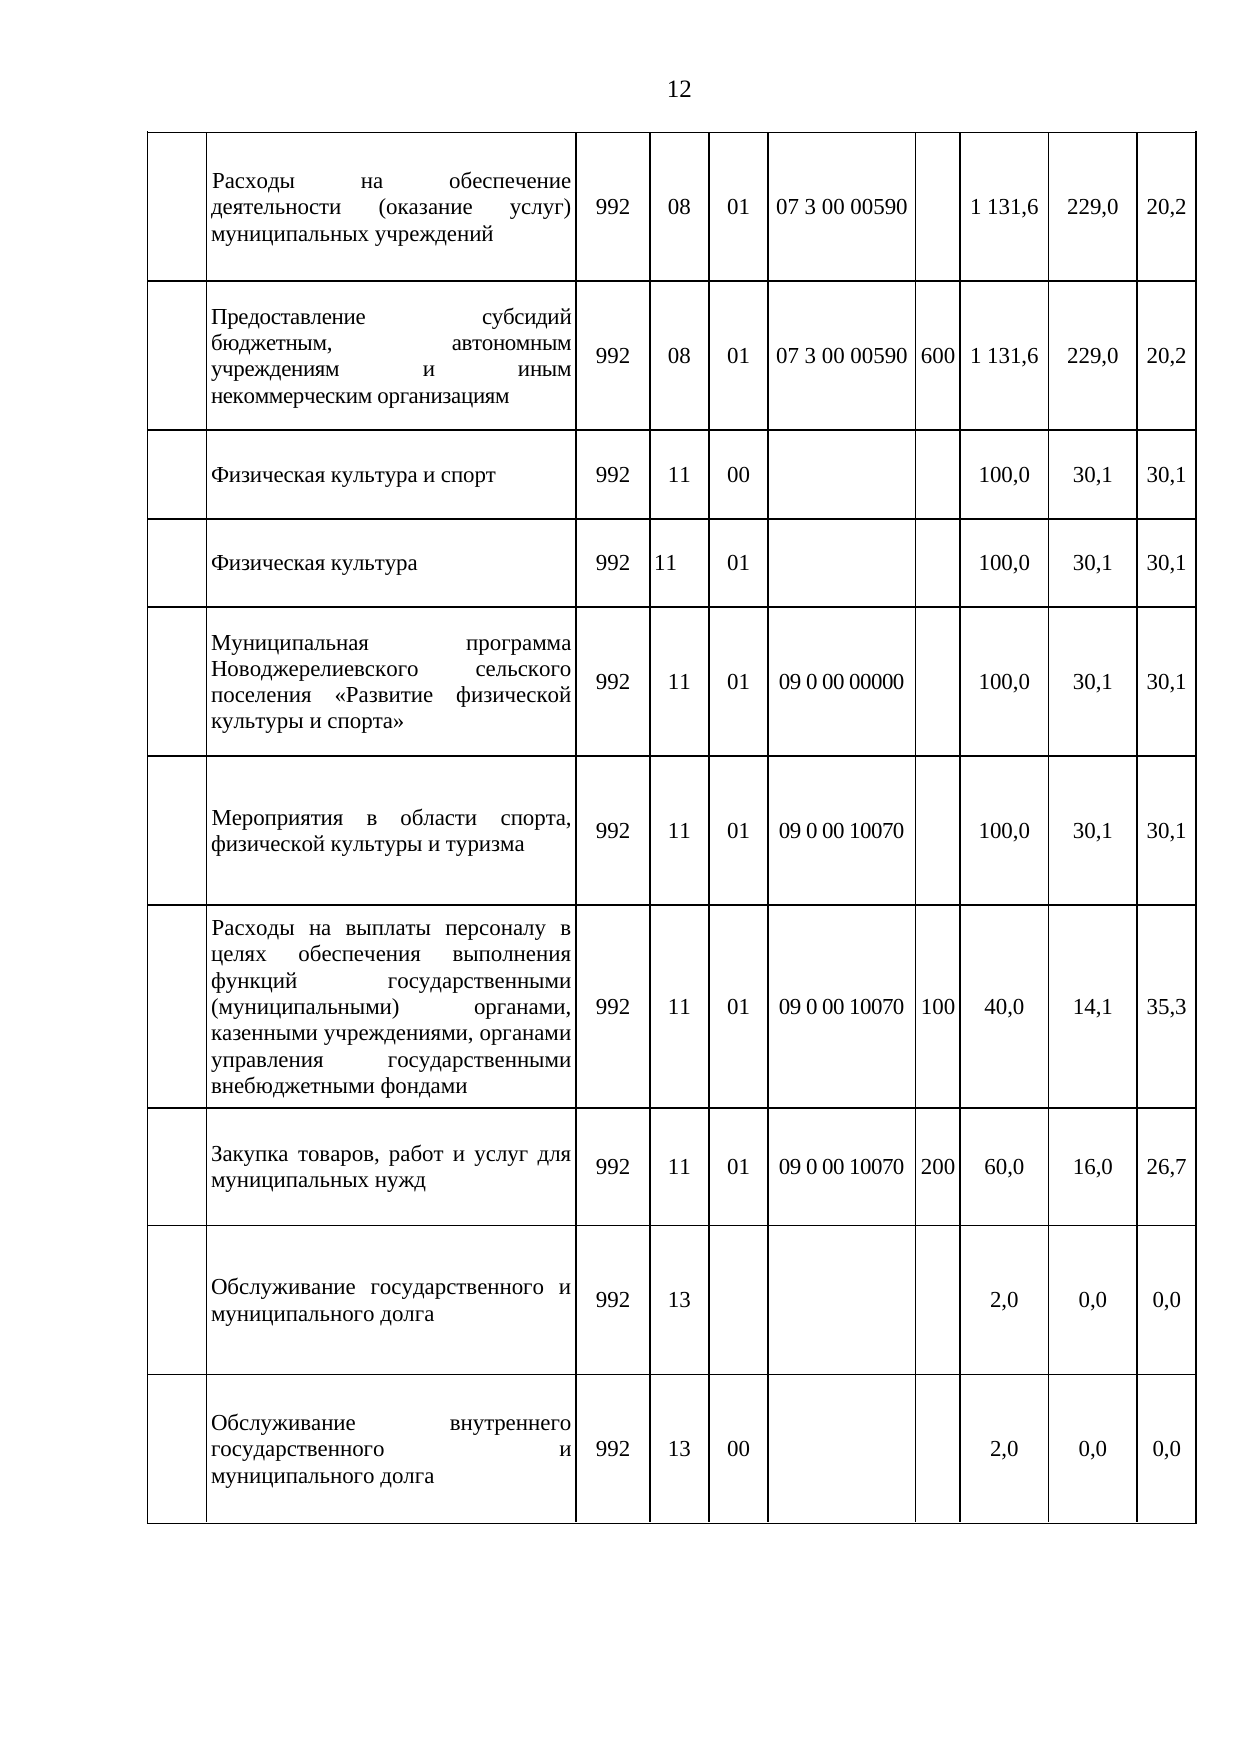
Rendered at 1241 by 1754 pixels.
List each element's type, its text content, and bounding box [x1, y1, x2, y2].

table_cell [148, 133, 206, 280]
table_cell 14,1 [1049, 906, 1136, 1107]
table_cell [148, 431, 206, 518]
table_cell 2,0 [961, 1375, 1048, 1522]
table_cell 00 [710, 1375, 767, 1522]
table_cell [916, 1375, 959, 1522]
table_cell 992 [577, 520, 649, 606]
table_cell 30,1 [1049, 608, 1136, 755]
table_cell [916, 431, 959, 518]
table_cell [916, 520, 959, 606]
table_cell Закупка товаров, работ и услуг для муниципальных нужд [207, 1109, 575, 1224]
table_cell 992 [577, 1226, 649, 1373]
table_cell 09 0 00 00000 [769, 608, 915, 755]
table_cell Муниципальная программа Новоджерелиевского сельского поселения «Развитие физической культуры и спорта» [207, 608, 575, 755]
table_cell Расходы на выплаты персоналу в целях обеспечения выполнения функций государственными (муниципальными) органами, казенными учреждениями, органами управления государственными внебюджетными фондами [207, 906, 575, 1107]
table_cell 11 [651, 520, 708, 606]
table_cell 30,1 [1138, 757, 1195, 904]
table_cell 100,0 [961, 608, 1048, 755]
table_cell 00 [710, 431, 767, 518]
table_cell 0,0 [1138, 1226, 1195, 1373]
table_cell 08 [651, 282, 708, 429]
table_cell Физическая культура [207, 520, 575, 606]
table_cell 35,3 [1138, 906, 1195, 1107]
table_cell 0,0 [1049, 1226, 1136, 1373]
table_cell [148, 608, 206, 755]
table_cell 11 [651, 757, 708, 904]
table_cell 01 [710, 133, 767, 280]
table_cell 20,2 [1138, 282, 1195, 429]
table_cell 992 [577, 431, 649, 518]
table_cell 992 [577, 282, 649, 429]
table_cell 01 [710, 608, 767, 755]
table_cell [769, 1226, 915, 1373]
table_cell 229,0 [1049, 133, 1136, 280]
table_cell [916, 757, 959, 904]
table_cell 30,1 [1138, 520, 1195, 606]
table_cell 11 [651, 608, 708, 755]
table_cell 01 [710, 520, 767, 606]
table_cell [710, 1226, 767, 1373]
table_cell 26,7 [1138, 1109, 1195, 1224]
table_cell 60,0 [961, 1109, 1048, 1224]
table_cell 09 0 00 10070 [769, 906, 915, 1107]
table_cell 992 [577, 1375, 649, 1522]
table_cell 992 [577, 1109, 649, 1224]
table_cell [148, 520, 206, 606]
table_cell 07 3 00 00590 [769, 133, 915, 280]
table_cell 11 [651, 906, 708, 1107]
table_cell 16,0 [1049, 1109, 1136, 1224]
table_cell 992 [577, 608, 649, 755]
table_cell 01 [710, 1109, 767, 1224]
table_cell 30,1 [1049, 757, 1136, 904]
table_cell 01 [710, 282, 767, 429]
table_cell 40,0 [961, 906, 1048, 1107]
table_cell [148, 1226, 206, 1373]
table_cell 20,2 [1138, 133, 1195, 280]
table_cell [207, 1375, 575, 1522]
table_cell [148, 1375, 206, 1522]
table_cell 0,0 [1049, 1375, 1136, 1522]
table_cell 11 [651, 431, 708, 518]
table_cell 07 3 00 00590 [769, 282, 915, 429]
table_cell 2,0 [961, 1226, 1048, 1373]
table_cell 01 [710, 906, 767, 1107]
table_cell 992 [577, 906, 649, 1107]
table_cell [769, 1375, 915, 1522]
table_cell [207, 282, 575, 429]
table_cell 30,1 [1138, 431, 1195, 518]
table_cell 09 0 00 10070 [769, 757, 915, 904]
table_cell 30,1 [1138, 608, 1195, 755]
table_cell [769, 431, 915, 518]
table_cell [769, 520, 915, 606]
table_cell 1 131,6 [961, 282, 1048, 429]
table_cell 600 [916, 282, 959, 429]
table_cell [148, 757, 206, 904]
table_cell Мероприятия в области спорта, физической культуры и туризма [207, 757, 575, 904]
table_cell 1 131,6 [961, 133, 1048, 280]
table_cell [148, 906, 206, 1107]
table_cell [148, 282, 206, 429]
table_cell 100,0 [961, 520, 1048, 606]
table_cell Расходы на обеспечение деятельности (оказание услуг) муниципальных учреждений [207, 133, 575, 280]
table_cell [916, 608, 959, 755]
table_cell Физическая культура и спорт [207, 431, 575, 518]
table_cell 229,0 [1049, 282, 1136, 429]
table_cell 100 [916, 906, 959, 1107]
table_cell 30,1 [1049, 520, 1136, 606]
table_cell 992 [577, 757, 649, 904]
table_cell 13 [651, 1226, 708, 1373]
table_cell 30,1 [1049, 431, 1136, 518]
table_cell [916, 133, 959, 280]
table_cell 100,0 [961, 431, 1048, 518]
table_cell [916, 1226, 959, 1373]
table_cell 11 [651, 1109, 708, 1224]
table_cell 13 [651, 1375, 708, 1522]
table_cell 08 [651, 133, 708, 280]
table_cell 09 0 00 10070 [769, 1109, 915, 1224]
table_cell [148, 1109, 206, 1224]
table_cell 992 [577, 133, 649, 280]
table_cell 200 [916, 1109, 959, 1224]
table_cell 0,0 [1138, 1375, 1195, 1522]
table_cell Обслуживание государственного и муниципального долга [207, 1226, 575, 1373]
table_cell 100,0 [961, 757, 1048, 904]
table_cell 01 [710, 757, 767, 904]
